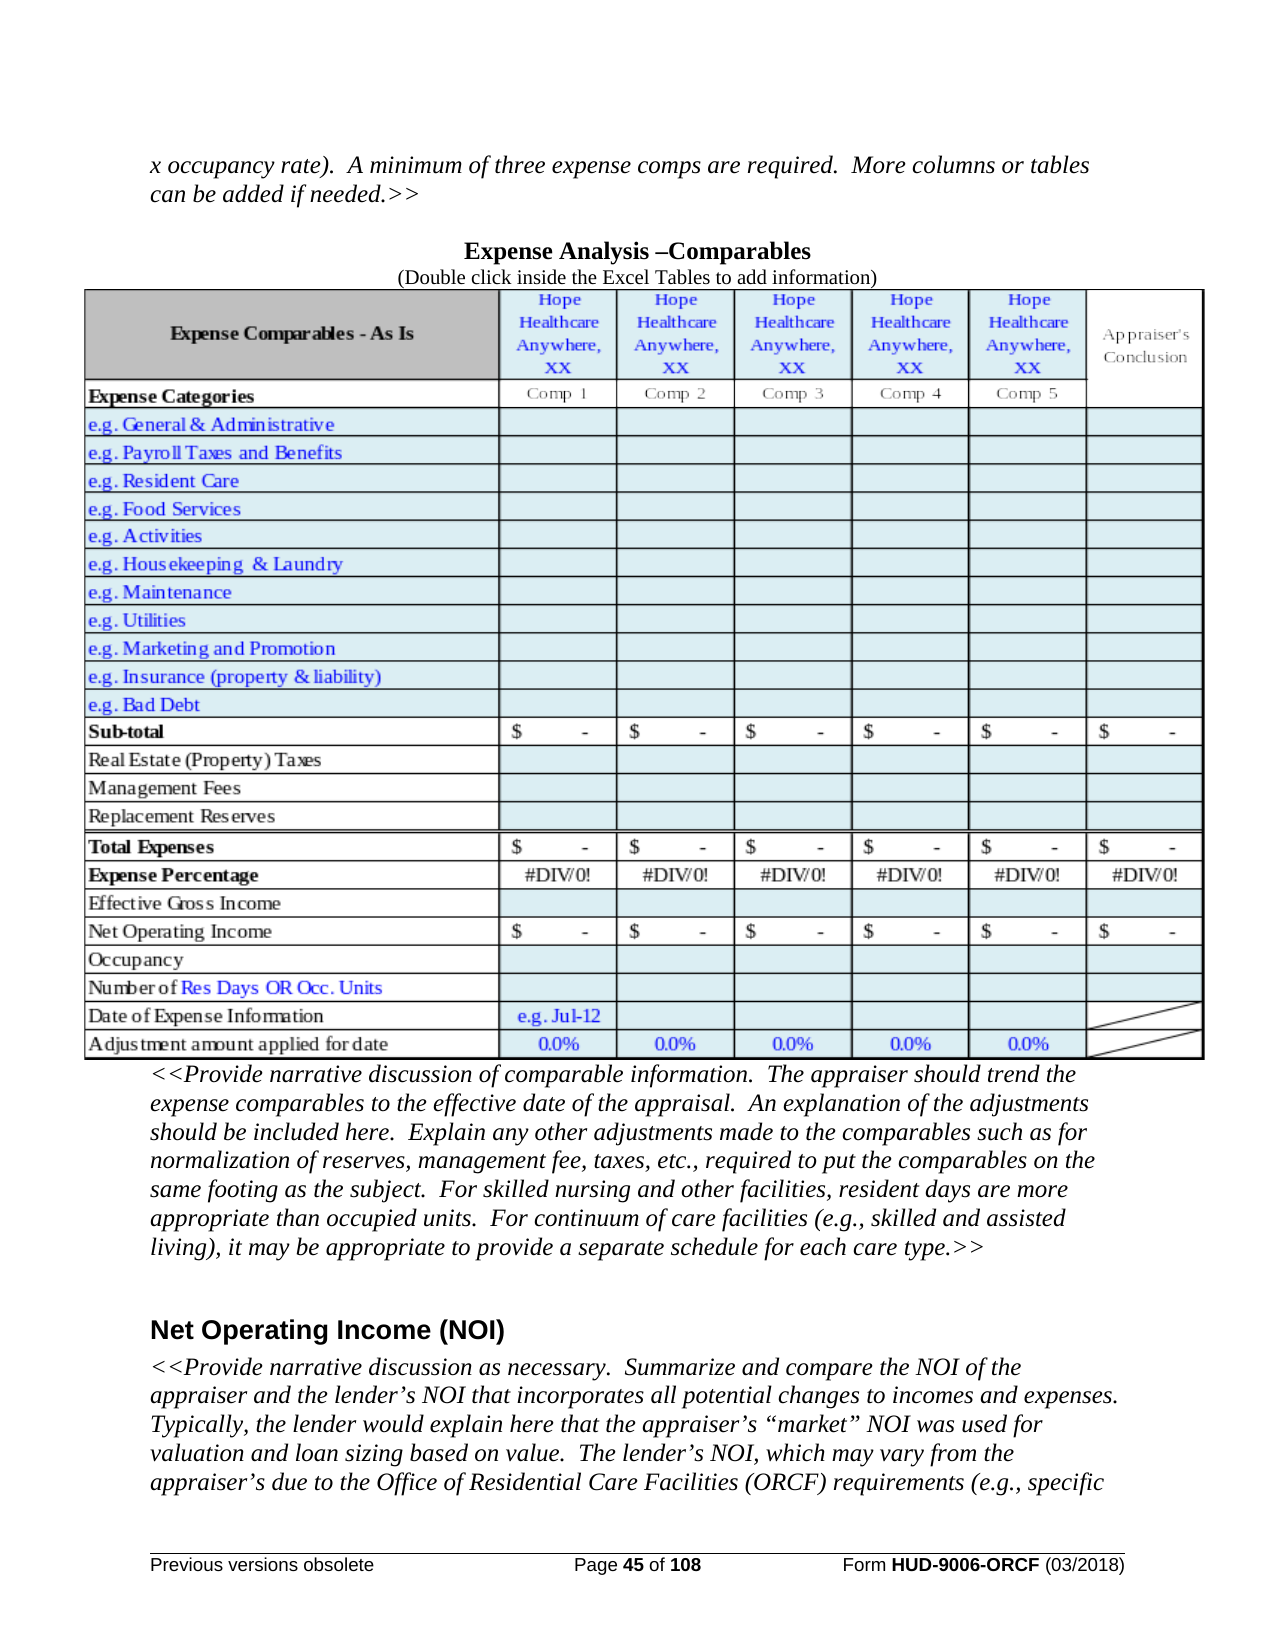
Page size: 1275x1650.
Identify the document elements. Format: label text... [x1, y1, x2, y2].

text (Double click inside the Excel Tables to add information) [150, 265, 1125, 289]
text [150, 150, 1125, 207]
text <<Provide narrative discussion of comparable information. The appraiser should trend the expense comparables to the effective date of the appraisal. An explanation of the adjustments should be included here. Explain any other adjustments made to the comparables such as for normalization of reserves, management fee, taxes, etc., required to put the comparables on the same footing as the subject. For skilled nursing and other facilities, resident days are more appropriate than occupied units. For continuum of care facilities (e.g., skilled and assisted living), it may be appropriate to provide a separate schedule for each care type.>> [150, 1060, 1125, 1261]
text Expense Analysis –Comparables [150, 236, 1125, 265]
subtitle Net Operating Income (NOI) [150, 1314, 1125, 1346]
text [150, 1352, 1125, 1496]
